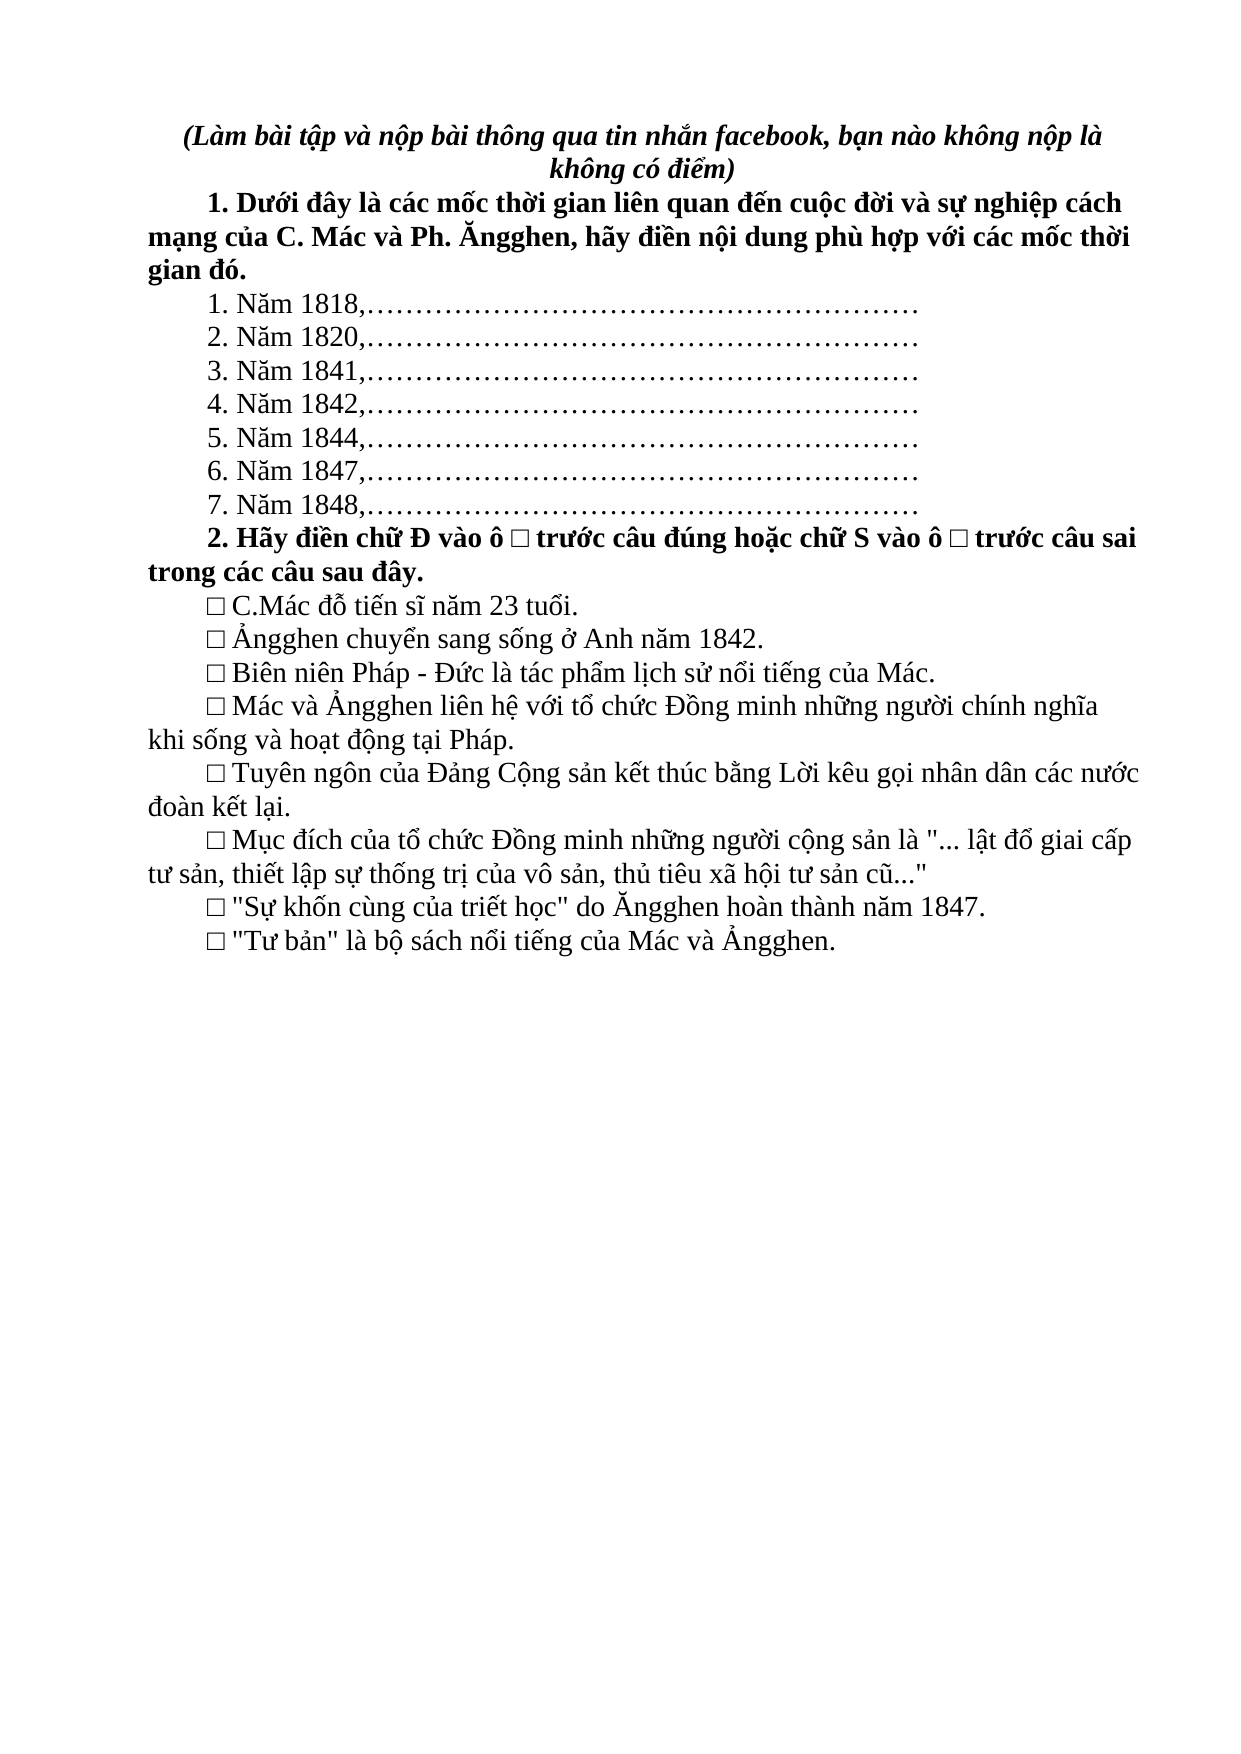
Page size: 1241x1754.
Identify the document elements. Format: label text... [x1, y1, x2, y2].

text 6. Năm 1847,………………………………………………… [148, 453, 1140, 487]
text □ Ảngghen chuyển sang sống ở Anh năm 1842. [148, 621, 1140, 655]
text □ Mác và Ảngghen liên hệ với tổ chức Đồng minh những người chính nghĩa khi sống và hoạt động tại Pháp. [148, 688, 1140, 755]
text 2. Năm 1820,………………………………………………… [148, 319, 1140, 353]
text (Làm bài tập và nộp bài thông qua tin nhắn facebook, bạn nào không nộp là không có điểm) [148, 118, 1140, 185]
text 1. Dưới đây là các mốc thời gian liên quan đến cuộc đời và sự nghiệp cách mạng của C. Mác và Ph. Ăngghen, hãy điền nội dung phù hợp với các mốc thời gian đó. [148, 185, 1140, 286]
text 1. Năm 1818,………………………………………………… [148, 286, 1140, 319]
text □ "Tư bản" là bộ sách nổi tiếng của Mác và Ảngghen. [148, 923, 1140, 957]
text 3. Năm 1841,………………………………………………… [148, 353, 1140, 386]
text □ Tuyên ngôn của Đảng Cộng sản kết thúc bằng Lời kêu gọi nhân dân các nước đoàn kết lại. [148, 755, 1140, 822]
text □ Mục đích của tổ chức Đồng minh những người cộng sản là "... lật đổ giai cấp tư sản, thiết lập sự thống trị của vô sản, thủ tiêu xã hội tư sản cũ..." [148, 822, 1140, 889]
text 2. Hãy điền chữ Đ vào ô □ trước câu đúng hoặc chữ S vào ô □ trước câu sai trong các câu sau đây. [148, 521, 1140, 588]
text □ C.Mác đỗ tiến sĩ năm 23 tuổi. [148, 588, 1140, 621]
text 7. Năm 1848,………………………………………………… [148, 487, 1140, 521]
text 5. Năm 1844,………………………………………………… [148, 420, 1140, 453]
text □ "Sự khốn cùng của triết học" do Ăngghen hoàn thành năm 1847. [148, 889, 1140, 923]
text □ Biên niên Pháp - Đức là tác phẩm lịch sử nổi tiếng của Mác. [148, 655, 1140, 688]
text 4. Năm 1842,………………………………………………… [148, 386, 1140, 420]
